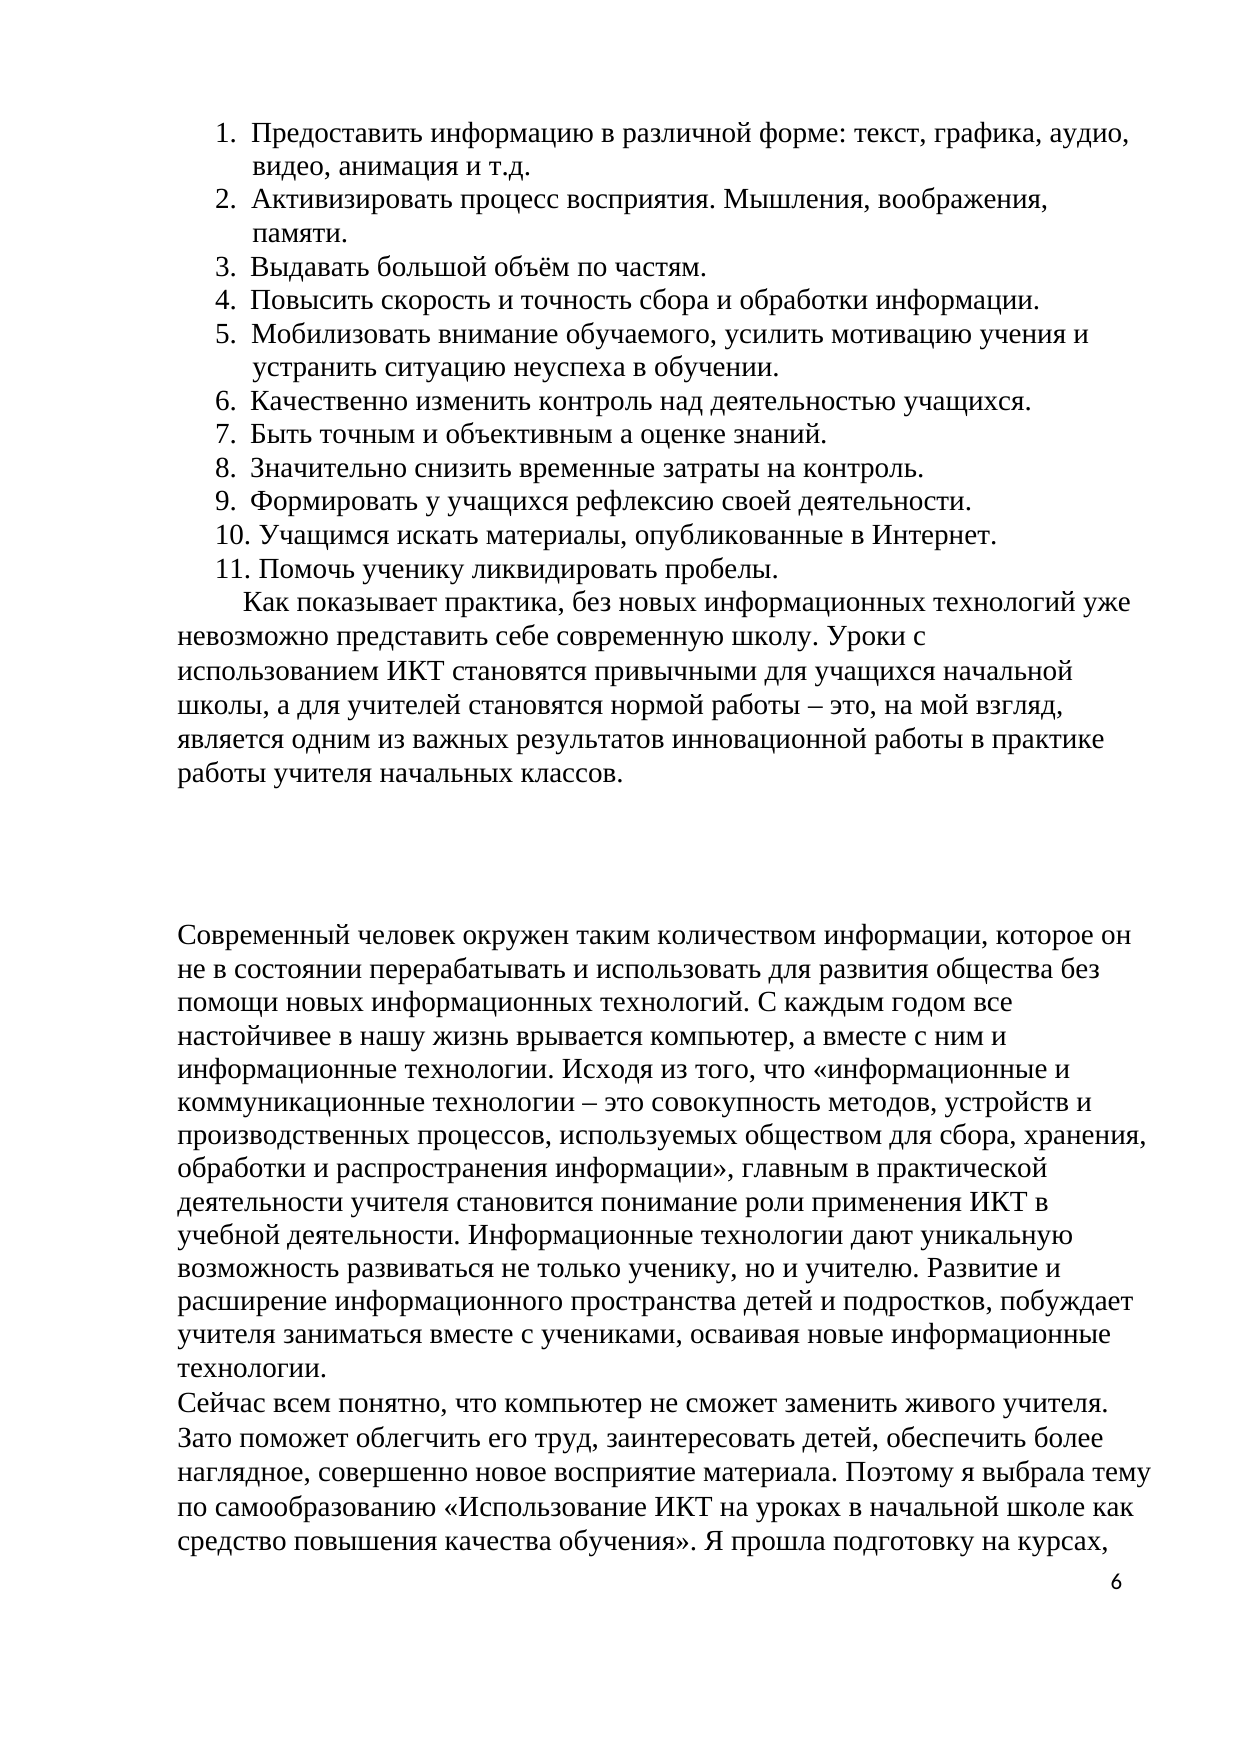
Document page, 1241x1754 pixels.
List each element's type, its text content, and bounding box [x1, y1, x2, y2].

text Сейчас всем понятно, что компьютер не сможет заменить живого учителя. Зато поможет облегчить его труд, заинтересовать детей, обеспечить более наглядное, совершенно новое восприятие материала. Поэтому я выбрала тему по самообразованию «Использование ИКТ на уроках в начальной школе как средство повышения качества обучения». Я прошла подготовку на курсах, [177, 1385, 1152, 1557]
list Предоставить информацию в различной форме: текст, графика, аудио, видео, анимация и т.д. [215, 115, 1131, 182]
text 11. Помочь ученику ликвидировать пробелы. [214, 551, 1152, 584]
list Значительно снизить временные затраты на контроль. [215, 450, 1152, 483]
text Как показывает практика, без новых информационных технологий уже невозможно представить себе современную школу. Уроки с использованием ИКТ становятся привычными для учащихся начальной школы, а для учителей становятся нормой работы – это, на мой взгляд, является одним из важных результатов инновационной работы в практике работы учителя начальных классов. [177, 584, 1135, 789]
list Повысить скорость и точность сбора и обработки информации. [215, 282, 1152, 316]
list Выдавать большой объём по частям. [215, 249, 1152, 282]
list Быть точным и объективным а оценке знаний. [215, 416, 1152, 450]
list Мобилизовать внимание обучаемого, усилить мотивацию учения и устранить ситуацию неуспеха в обучении. [215, 316, 1089, 383]
list Качественно изменить контроль над деятельностью учащихся. [215, 383, 1152, 416]
text Современный человек окружен таким количеством информации, которое он не в состоянии перерабатывать и использовать для развития общества без помощи новых информационных технологий. С каждым годом все настойчивее в нашу жизнь врывается компьютер, а вместе с ним и информационные технологии. Исходя из того, что «информационные и коммуникационные технологии – это совокупность методов, устройств и производственных процессов, используемых обществом для сбора, хранения, обработки и распространения информации», главным в практической деятельности учителя становится понимание роли применения ИКТ в учебной деятельности. Информационные технологии дают уникальную возможность развиваться не только ученику, но и учителю. Развитие и расширение информационного пространства детей и подростков, побуждает учителя заниматься вместе с учениками, осваивая новые информационные технологии. [177, 918, 1148, 1383]
list Активизировать процесс восприятия. Мышления, воображения, памяти. [215, 182, 1050, 248]
text 10. Учащимся искать материалы, опубликованные в Интернет. [214, 517, 1152, 551]
text 6 [1110, 1567, 1152, 1595]
list Формировать у учащихся рефлексию своей деятельности. [215, 483, 1152, 517]
